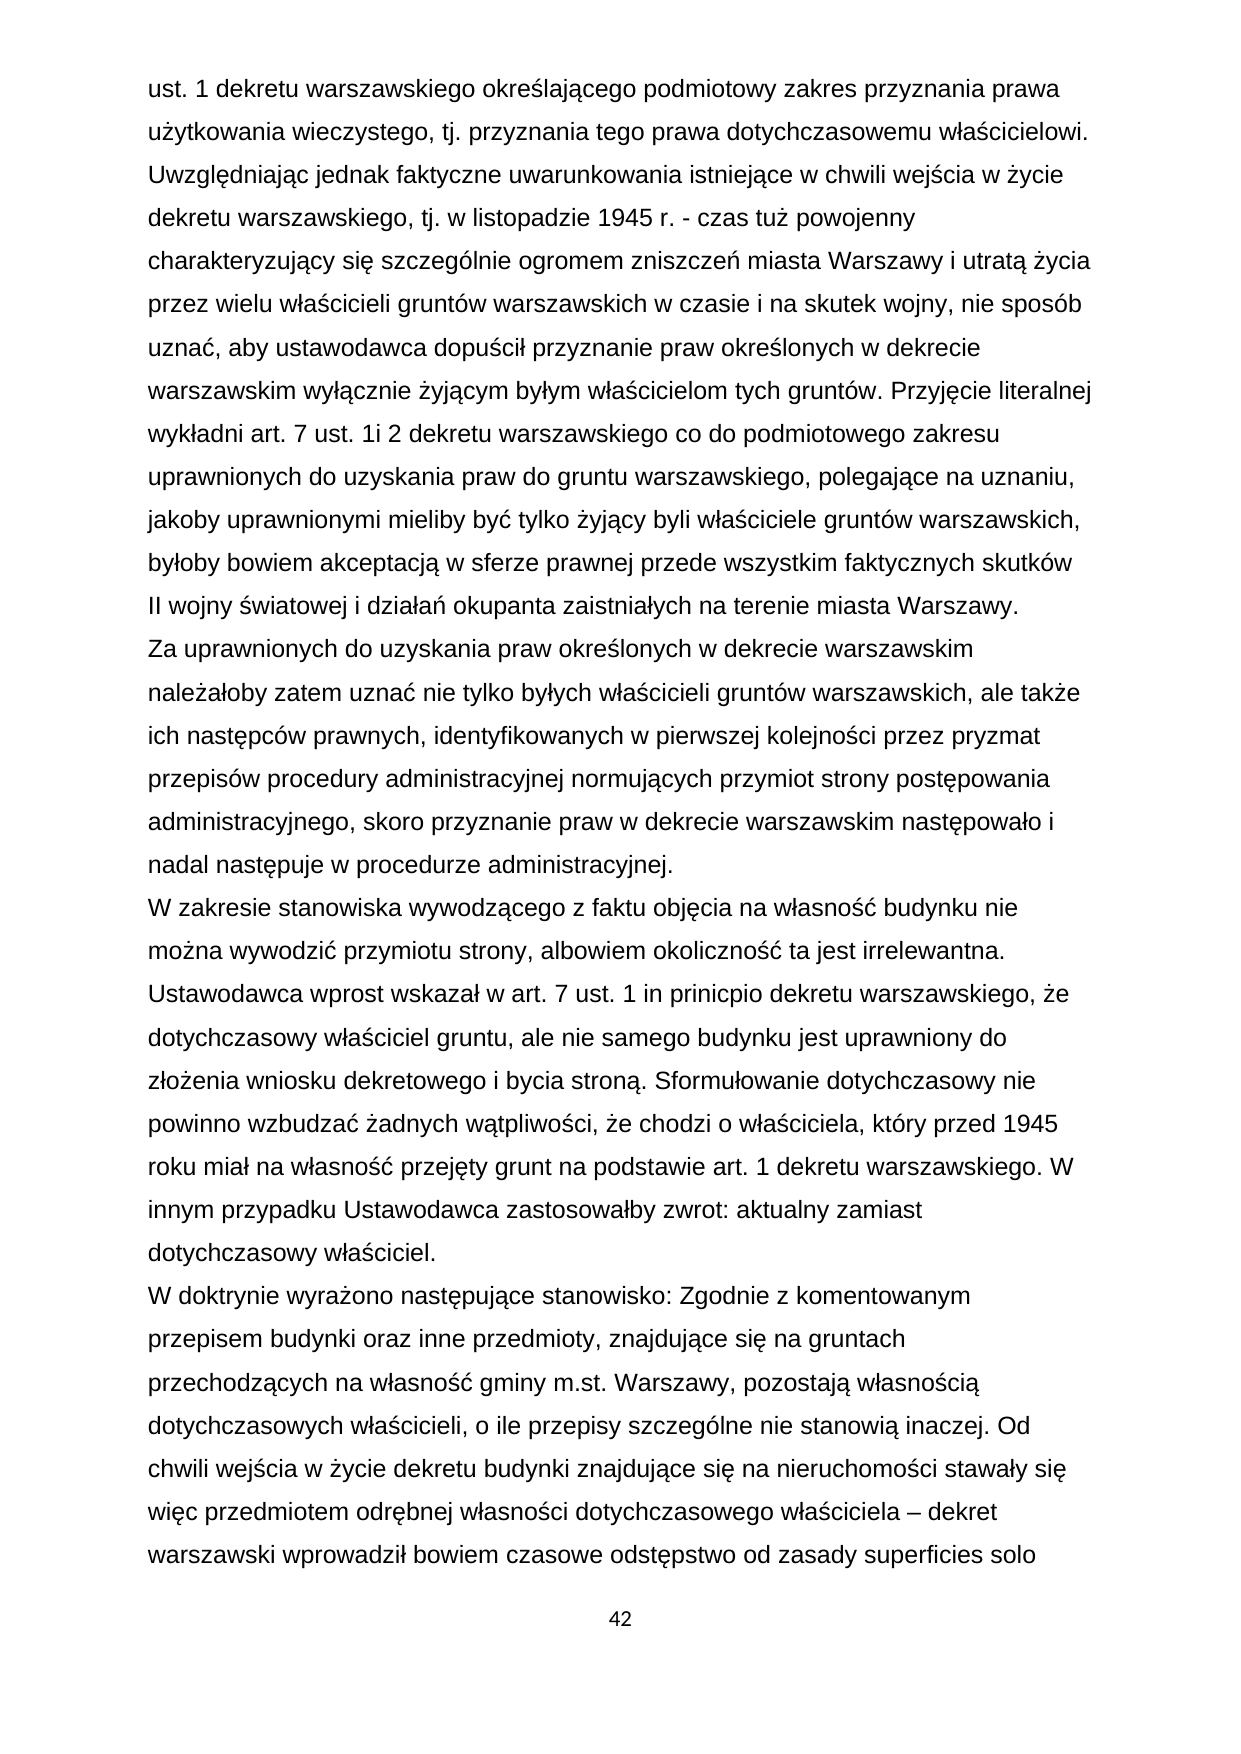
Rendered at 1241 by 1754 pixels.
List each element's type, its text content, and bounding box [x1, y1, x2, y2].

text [148, 74, 1093, 620]
text W zakresie stanowiska wywodzącego z faktu objęcia na własność budynku nie można wywodzić przymiotu strony, albowiem okoliczność ta jest irrelewantna. Ustawodawca wprost wskazał w art. 7 ust. 1 in prinicpio dekretu warszawskiego, że dotychczasowy właściciel gruntu, ale nie samego budynku jest uprawniony do złożenia wniosku dekretowego i bycia stroną. Sformułowanie dotychczasowy nie powinno wzbudzać żadnych wątpliwości, że chodzi o właściciela, który przed 1945 roku miał na własność przejęty grunt na podstawie art. 1 dekretu warszawskiego. W innym przypadku Ustawodawca zastosowałby zwrot: aktualny zamiast dotychczasowy właściciel. [148, 893, 1093, 1267]
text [148, 1281, 1093, 1569]
text Za uprawnionych do uzyskania praw określonych w dekrecie warszawskim należałoby zatem uznać nie tylko byłych właścicieli gruntów warszawskich, ale także ich następców prawnych, identyfikowanych w pierwszej kolejności przez pryzmat przepisów procedury administracyjnej normujących przymiot strony postępowania administracyjnego, skoro przyznanie praw w dekrecie warszawskim następowało i nadal następuje w procedurze administracyjnej. [148, 634, 1093, 879]
